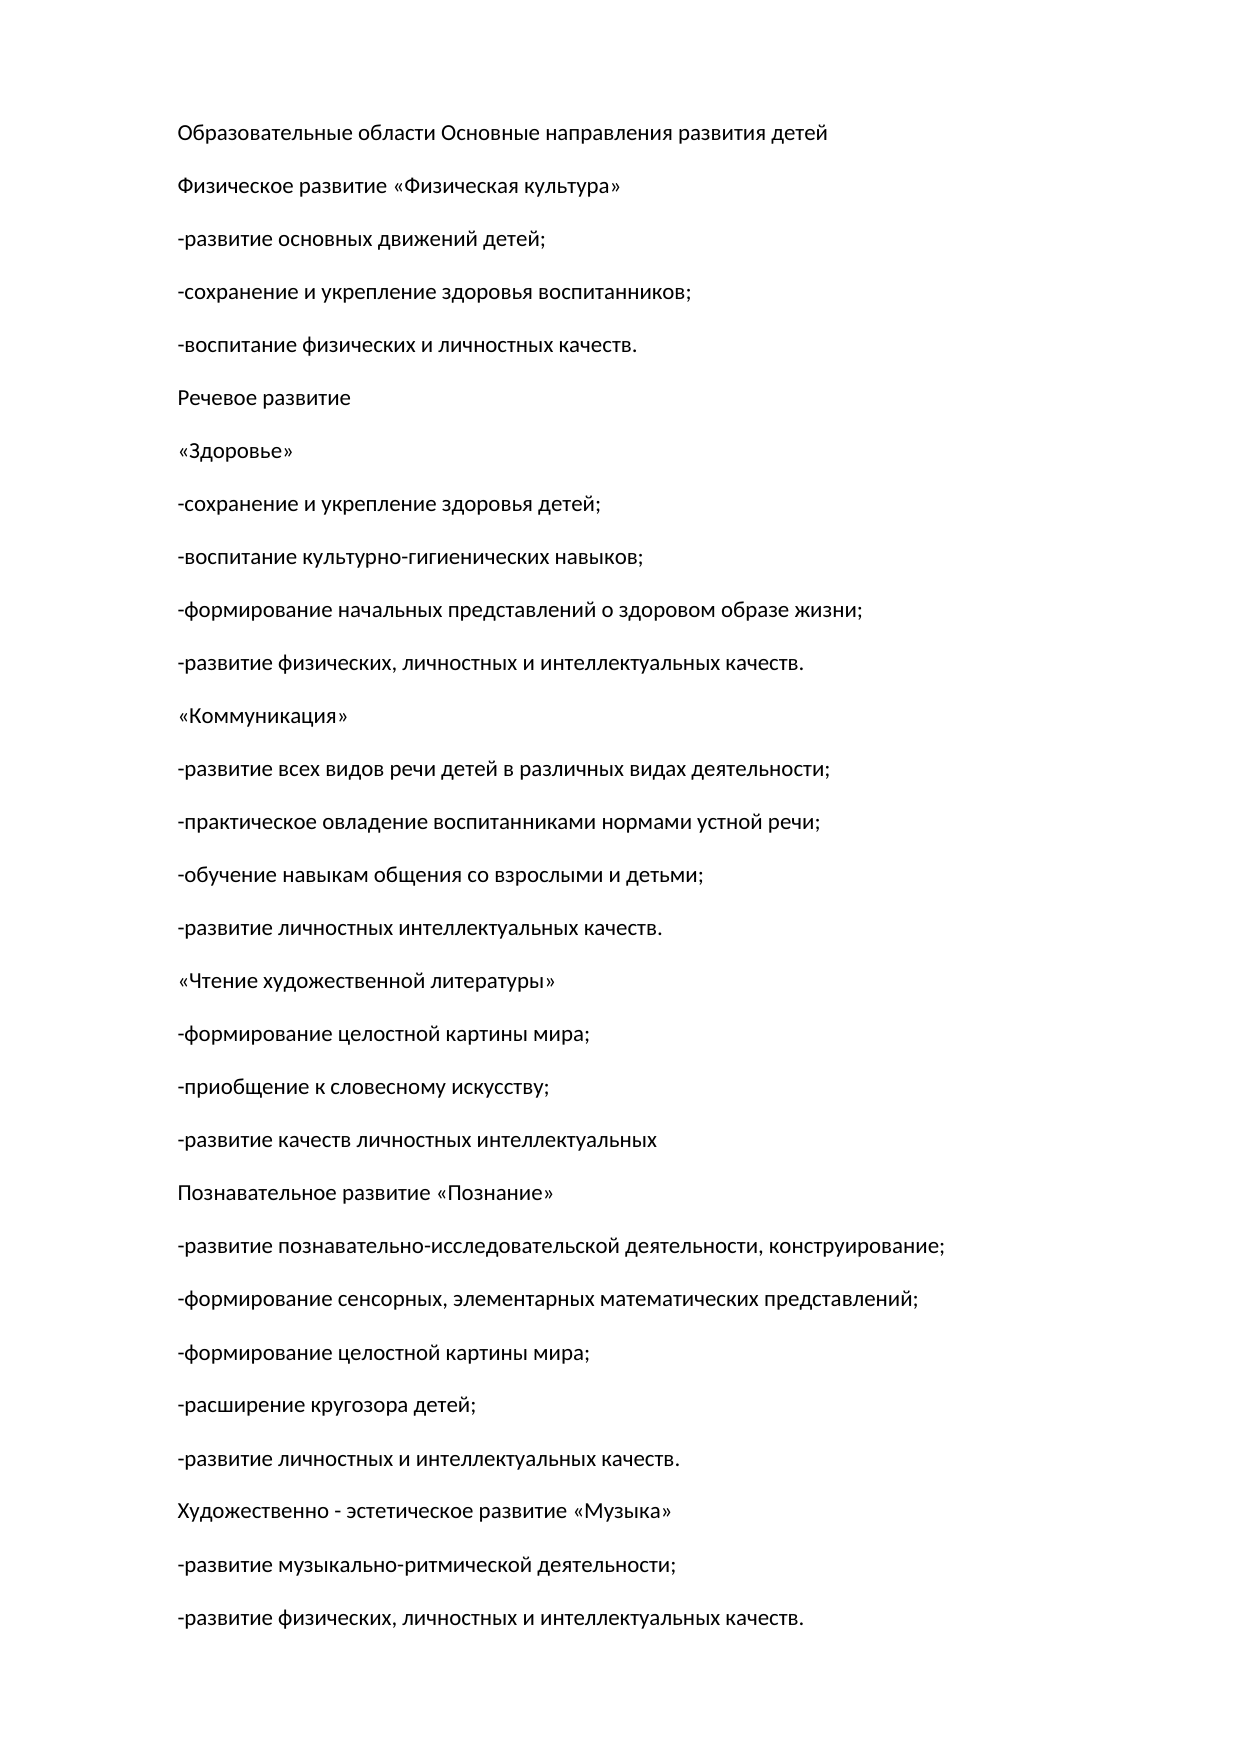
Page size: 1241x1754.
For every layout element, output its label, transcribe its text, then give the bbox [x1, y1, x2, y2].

text -воспитание культурно-гигиенических навыков; [177, 542, 1152, 570]
text -сохранение и укрепление здоровья воспитанников; [177, 277, 1152, 305]
text -воспитание физических и личностных качеств. [177, 330, 1152, 358]
text «Коммуникация» [177, 701, 1152, 729]
text -расширение кругозора детей; [177, 1391, 1152, 1419]
text Речевое развитие [177, 383, 1152, 411]
text -развитие всех видов речи детей в различных видах деятельности; [177, 754, 1152, 782]
text -формирование начальных представлений о здоровом образе жизни; [177, 595, 1152, 623]
text Образовательные области Основные направления развития детей [177, 118, 1152, 146]
text -развитие личностных и интеллектуальных качеств. [177, 1444, 1152, 1472]
text -развитие качеств личностных интеллектуальных [177, 1126, 1152, 1153]
text -развитие физических, личностных и интеллектуальных качеств. [177, 648, 1152, 676]
text «Чтение художественной литературы» [177, 966, 1152, 994]
text Познавательное развитие «Познание» [177, 1178, 1152, 1207]
text «Здоровье» [177, 436, 1152, 464]
text -развитие физических, личностных и интеллектуальных качеств. [177, 1603, 1152, 1631]
text -практическое овладение воспитанниками нормами устной речи; [177, 807, 1152, 835]
text -развитие познавательно-исследовательской деятельности, конструирование; [177, 1232, 1152, 1259]
text -формирование сенсорных, элементарных математических представлений; [177, 1284, 1152, 1313]
text -приобщение к словесному искусству; [177, 1072, 1152, 1101]
text -развитие основных движений детей; [177, 224, 1152, 252]
text Художественно - эстетическое развитие «Музыка» [177, 1497, 1152, 1525]
text -сохранение и укрепление здоровья детей; [177, 489, 1152, 517]
text Физическое развитие «Физическая культура» [177, 171, 1152, 199]
text -обучение навыкам общения со взрослыми и детьми; [177, 860, 1152, 888]
text -развитие музыкально-ритмической деятельности; [177, 1550, 1152, 1578]
text -формирование целостной картины мира; [177, 1019, 1152, 1047]
text -формирование целостной картины мира; [177, 1338, 1152, 1366]
text -развитие личностных интеллектуальных качеств. [177, 913, 1152, 941]
